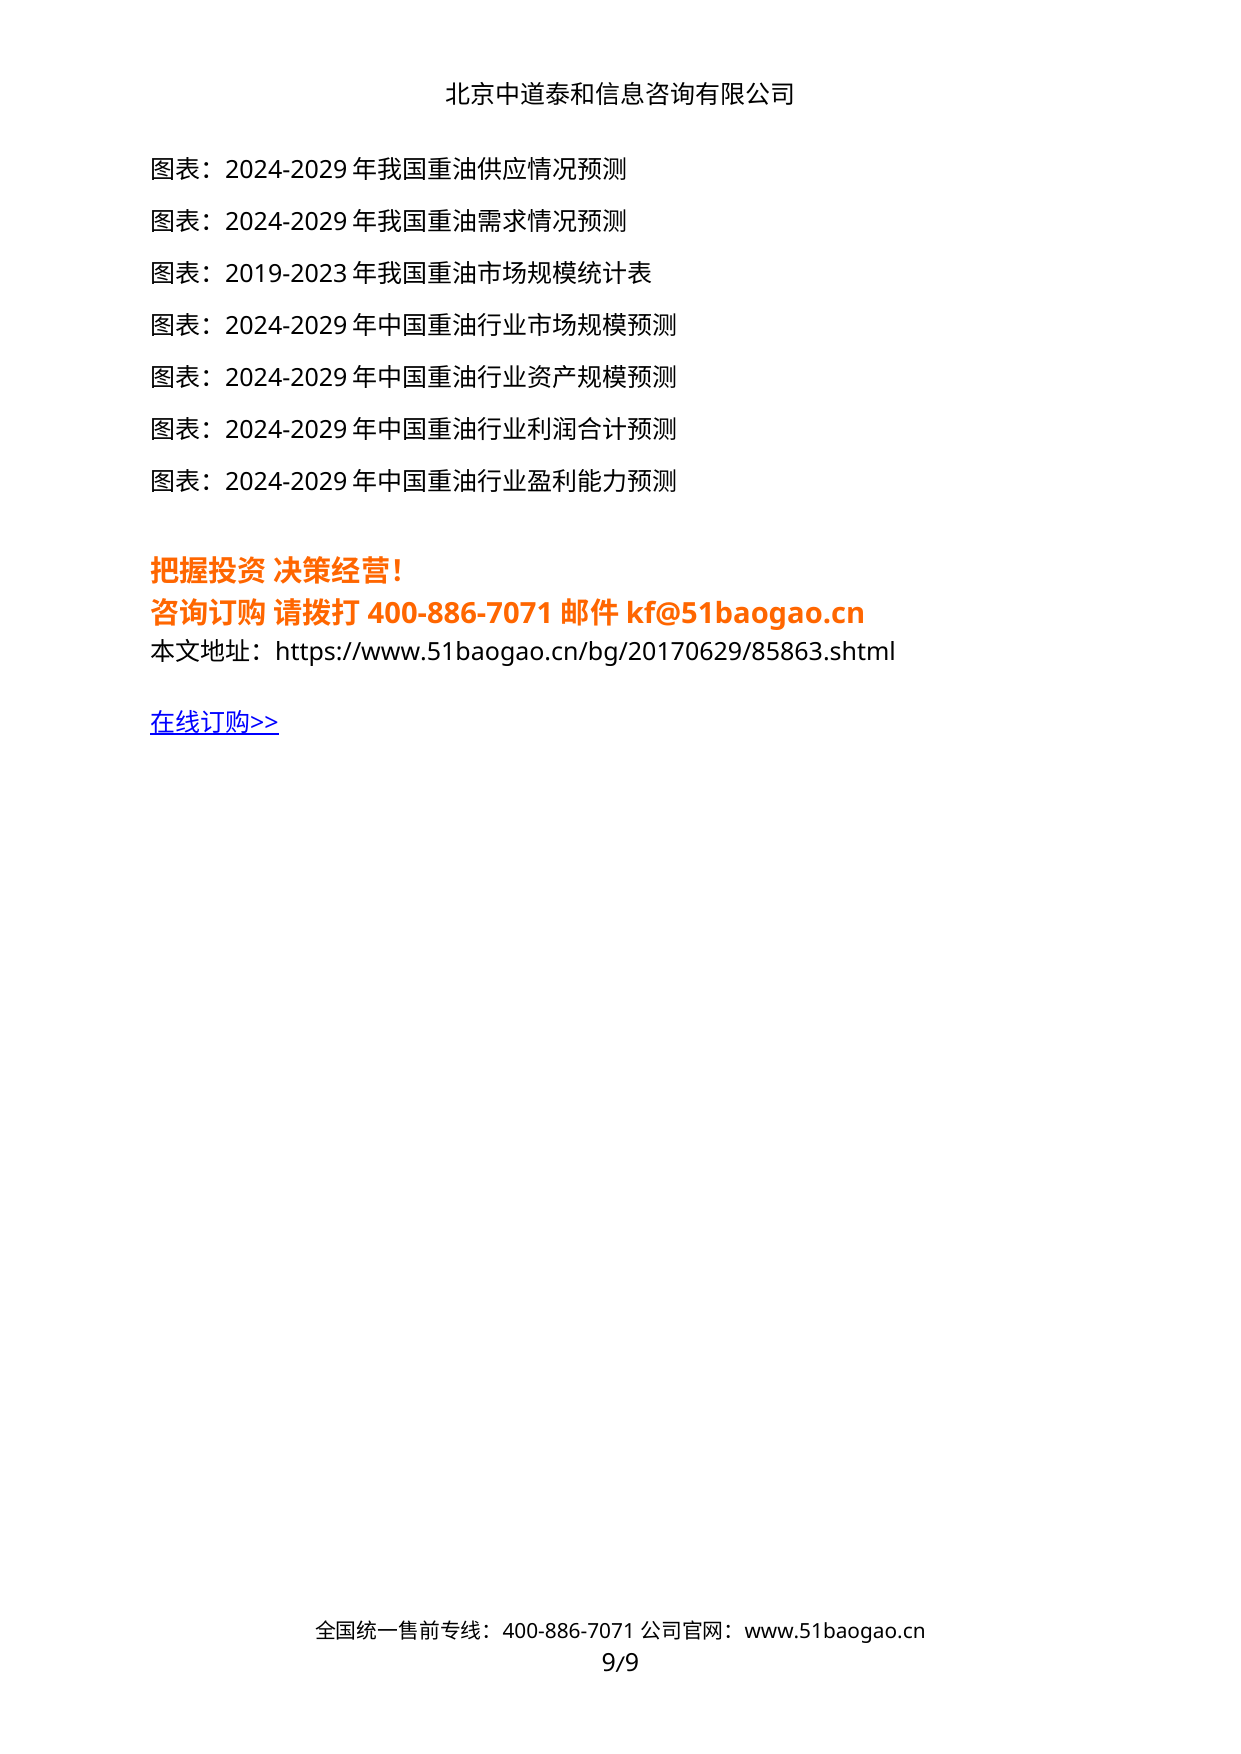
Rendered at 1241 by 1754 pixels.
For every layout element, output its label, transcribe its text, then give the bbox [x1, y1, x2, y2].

text 图表：2024-2029年中国重油行业利润合计预测 [150, 409, 1090, 446]
text 图表：2024-2029年我国重油需求情况预测 [150, 202, 1090, 238]
text 图表：2024-2029年我国重油供应情况预测 [150, 150, 1090, 186]
text 图表：2024-2029年中国重油行业盈利能力预测 [150, 461, 1090, 497]
text 把握投资 决策经营！咨询订购 请拨打 400-886-7071 邮件 kf@51baogao.cn本文地址：https://www.51baogao.cn/bg/20170629/85863.shtml [150, 513, 1090, 668]
text 图表：2024-2029年中国重油行业市场规模预测 [150, 306, 1090, 342]
text 图表：2024-2029年中国重油行业资产规模预测 [150, 357, 1090, 394]
text 图表：2019-2023年我国重油市场规模统计表 [150, 254, 1090, 290]
text 在线订购>> [150, 668, 1090, 738]
